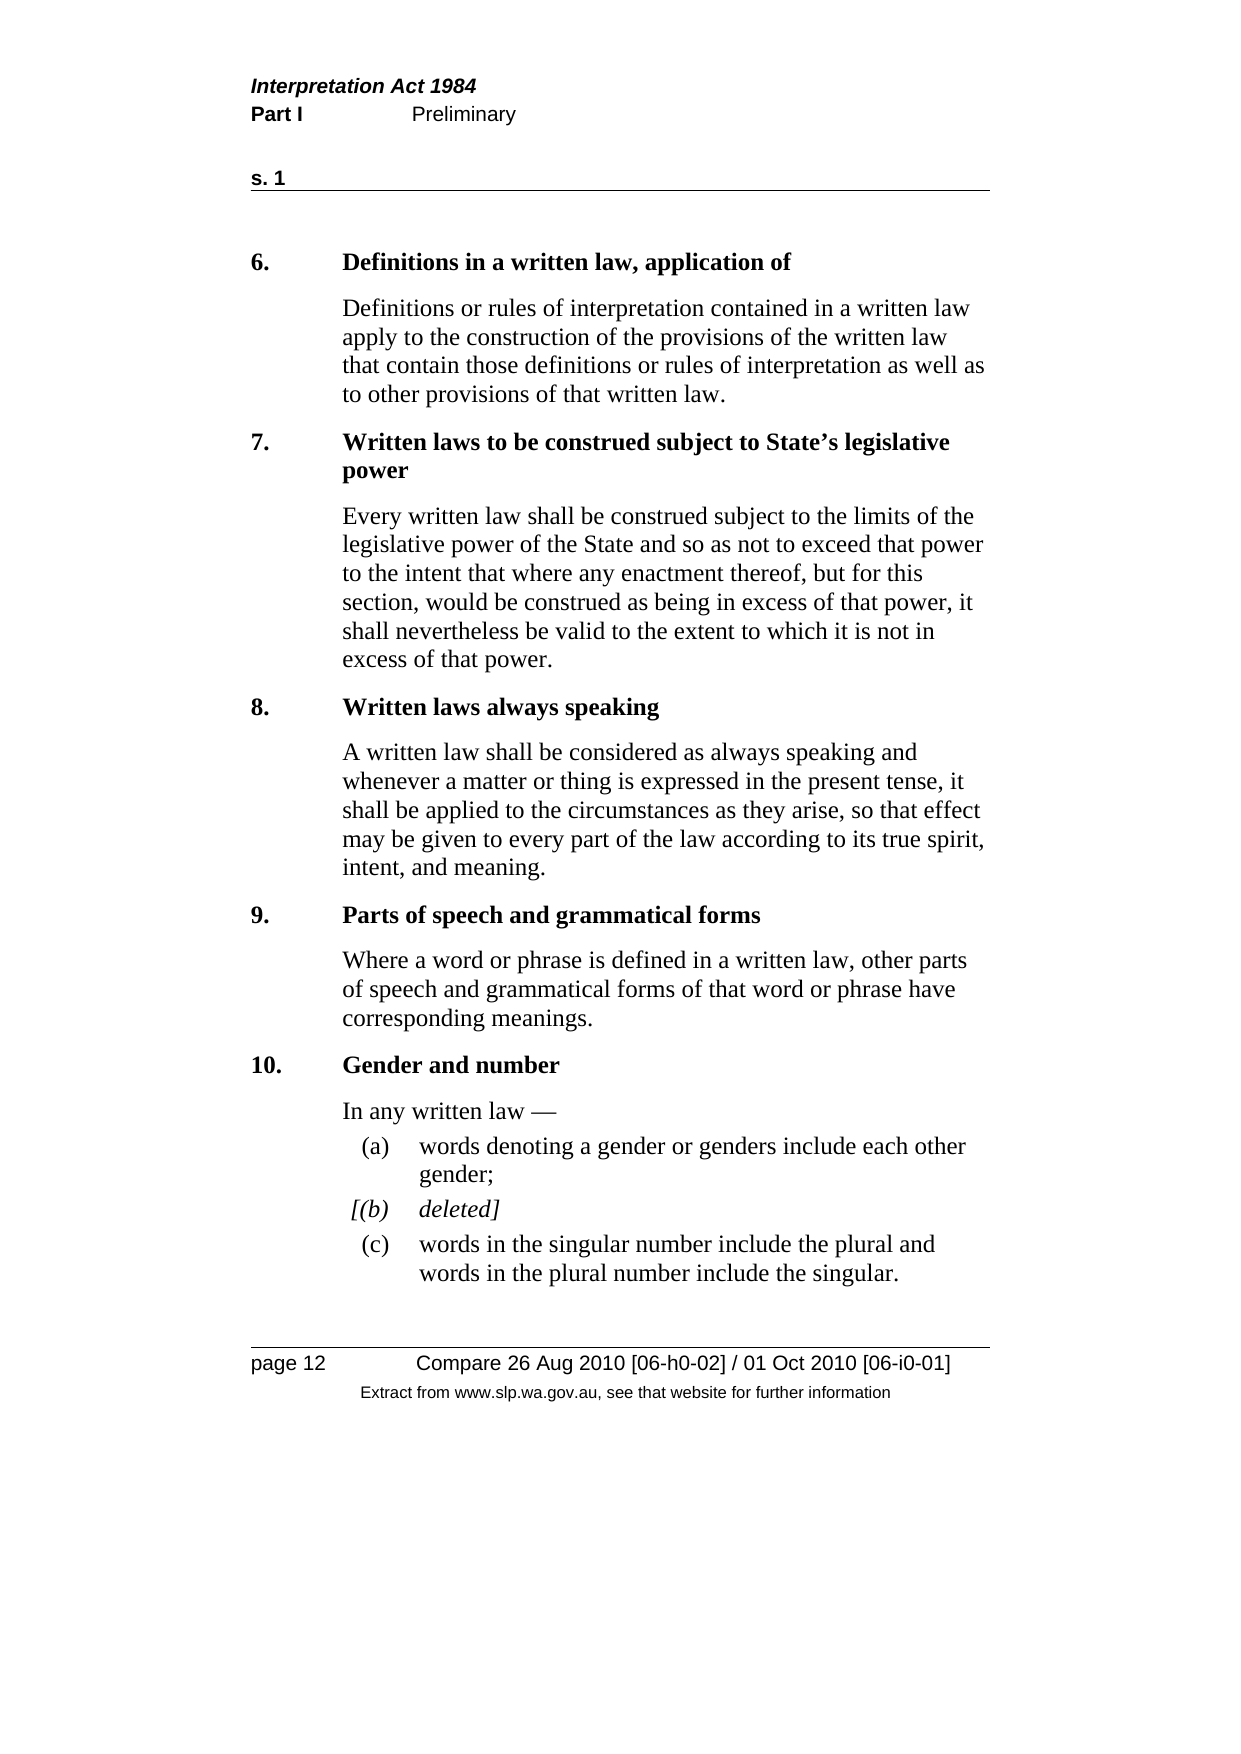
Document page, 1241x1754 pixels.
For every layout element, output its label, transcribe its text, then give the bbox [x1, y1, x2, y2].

subtitle 7. Written laws to be construed subject to State’s legislative power [251, 427, 990, 484]
text (c) words in the singular number include the plural and words in the plural number include the singular. [251, 1229, 990, 1287]
text [(b) deleted] [251, 1194, 990, 1223]
subtitle 6. Definitions in a written law, application of [251, 247, 990, 276]
subtitle 9. Parts of speech and grammatical forms [251, 900, 990, 929]
text (a) words denoting a gender or genders include each other gender; [251, 1131, 990, 1188]
text A written law shall be considered as always speaking and whenever a matter or thing is expressed in the present tense, it shall be applied to the circumstances as they arise, so that effect may be given to every part of the law according to its true spirit, intent, and meaning. [251, 737, 990, 881]
text Definitions or rules of interpretation contained in a written law apply to the construction of the provisions of the written law that contain those definitions or rules of interpretation as well as to other provisions of that written law. [251, 293, 990, 408]
text In any written law — [251, 1096, 990, 1124]
subtitle 8. Written laws always speaking [251, 692, 990, 721]
text Every written law shall be construed subject to the limits of the legislative power of the State and so as not to exceed that power to the intent that where any enactment thereof, but for this section, would be construed as being in excess of that power, it shall nevertheless be valid to the extent to which it is not in excess of that power. [251, 501, 990, 673]
text Where a word or phrase is defined in a written law, other parts of speech and grammatical forms of that word or phrase have corresponding meanings. [251, 945, 990, 1032]
subtitle 10. Gender and number [251, 1050, 990, 1079]
